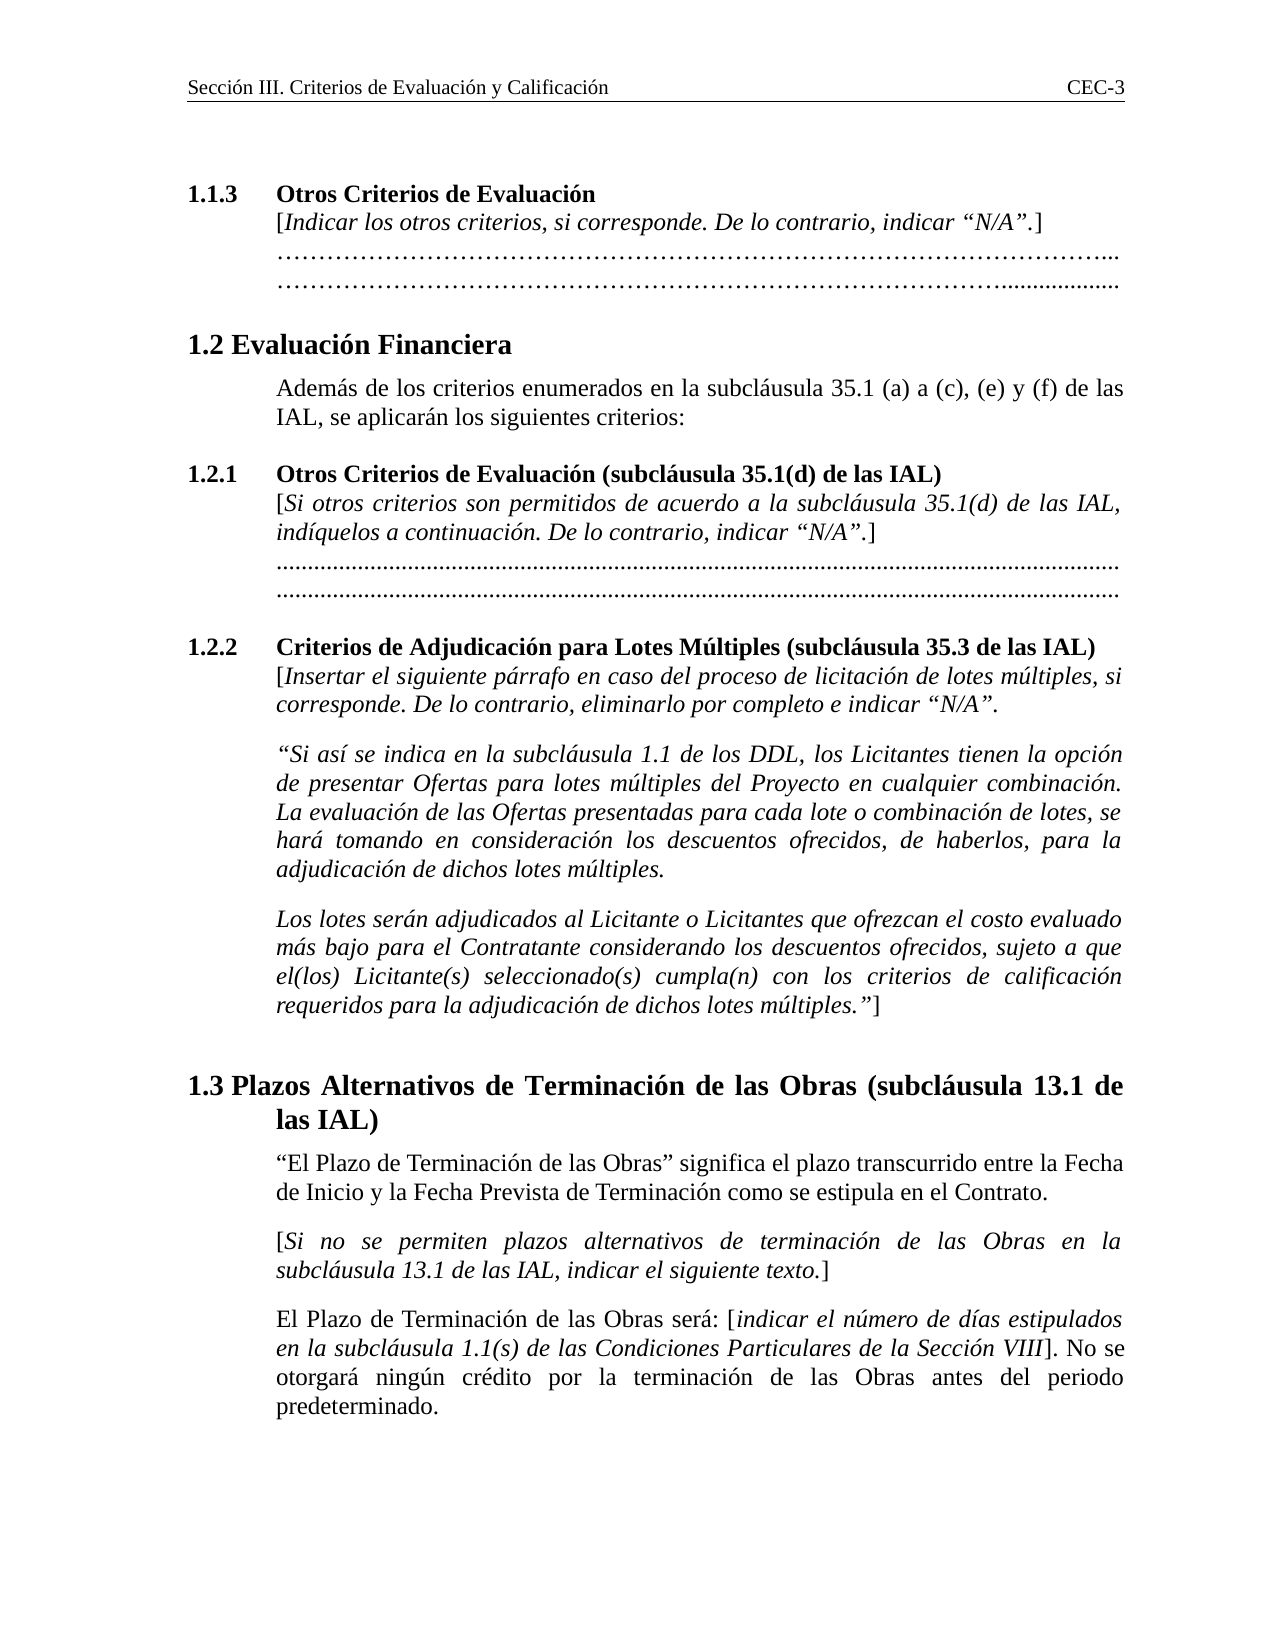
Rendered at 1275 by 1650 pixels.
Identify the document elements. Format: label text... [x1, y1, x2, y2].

list Plazos Alternativos de Terminación de las Obras (subcláusula 13.1 de las IAL) [187, 1068, 1125, 1135]
text [Si no se permiten plazos alternativos de terminación de las Obras en la subcláusula 13.1 de las IAL, indicar el siguiente texto.] [276, 1226, 1125, 1284]
text [Si otros criterios son permitidos de acuerdo a la subcláusula 35.1(d) de las IAL, indíquelos a continuación. De lo contrario, indicar “N/A”.] [276, 488, 1125, 546]
list Evaluación Financiera [187, 327, 1125, 361]
list Otros Criterios de Evaluación (subcláusula 35.1(d) de las IAL) [187, 459, 1125, 488]
text El Plazo de Terminación de las Obras será: [indicar el número de días estipulados en la subcláusula 1.1(s) de las Condiciones Particulares de la Sección VIII]. No se otorgará ningún crédito por la terminación de las Obras antes del periodo predeterminado. [276, 1304, 1125, 1419]
list Otros Criterios de Evaluación [187, 179, 1125, 207]
list Criterios de Adjudicación para Lotes Múltiples (subcláusula 35.3 de las IAL) [187, 632, 1125, 661]
text [Indicar los otros criterios, si corresponde. De lo contrario, indicar “N/A”.] [276, 207, 1125, 236]
text “El Plazo de Terminación de las Obras” significa el plazo transcurrido entre la Fecha de Inicio y la Fecha Prevista de Terminación como se estipula en el Contrato. [276, 1148, 1125, 1205]
text “Si así se indica en la subcláusula 1.1 de los DDL, los Licitantes tienen la opción de presentar Ofertas para lotes múltiples del Proyecto en cualquier combinación. La evaluación de las Ofertas presentadas para cada lote o combinación de lotes, se hará tomando en consideración los descuentos ofrecidos, de haberlos, para la adjudicación de dichos lotes múltiples. [276, 739, 1125, 883]
text .............................................................................................................................................................................................................................................................................. [276, 546, 1125, 603]
text ………………………………………………………………………………………...……………………………………………………………………………................... [276, 236, 1125, 294]
text [Insertar el siguiente párrafo en caso del proceso de licitación de lotes múltiples, si corresponde. De lo contrario, eliminarlo por completo e indicar “N/A”. [276, 661, 1125, 718]
text Los lotes serán adjudicados al Licitante o Licitantes que ofrezcan el costo evaluado más bajo para el Contratante considerando los descuentos ofrecidos, sujeto a que el(los) Licitante(s) seleccionado(s) cumpla(n) con los criterios de calificación requeridos para la adjudicación de dichos lotes múltiples.”] [276, 904, 1125, 1019]
text Además de los criterios enumerados en la subcláusula 35.1 (a) a (c), (e) y (f) de las IAL, se aplicarán los siguientes criterios: [276, 373, 1125, 431]
